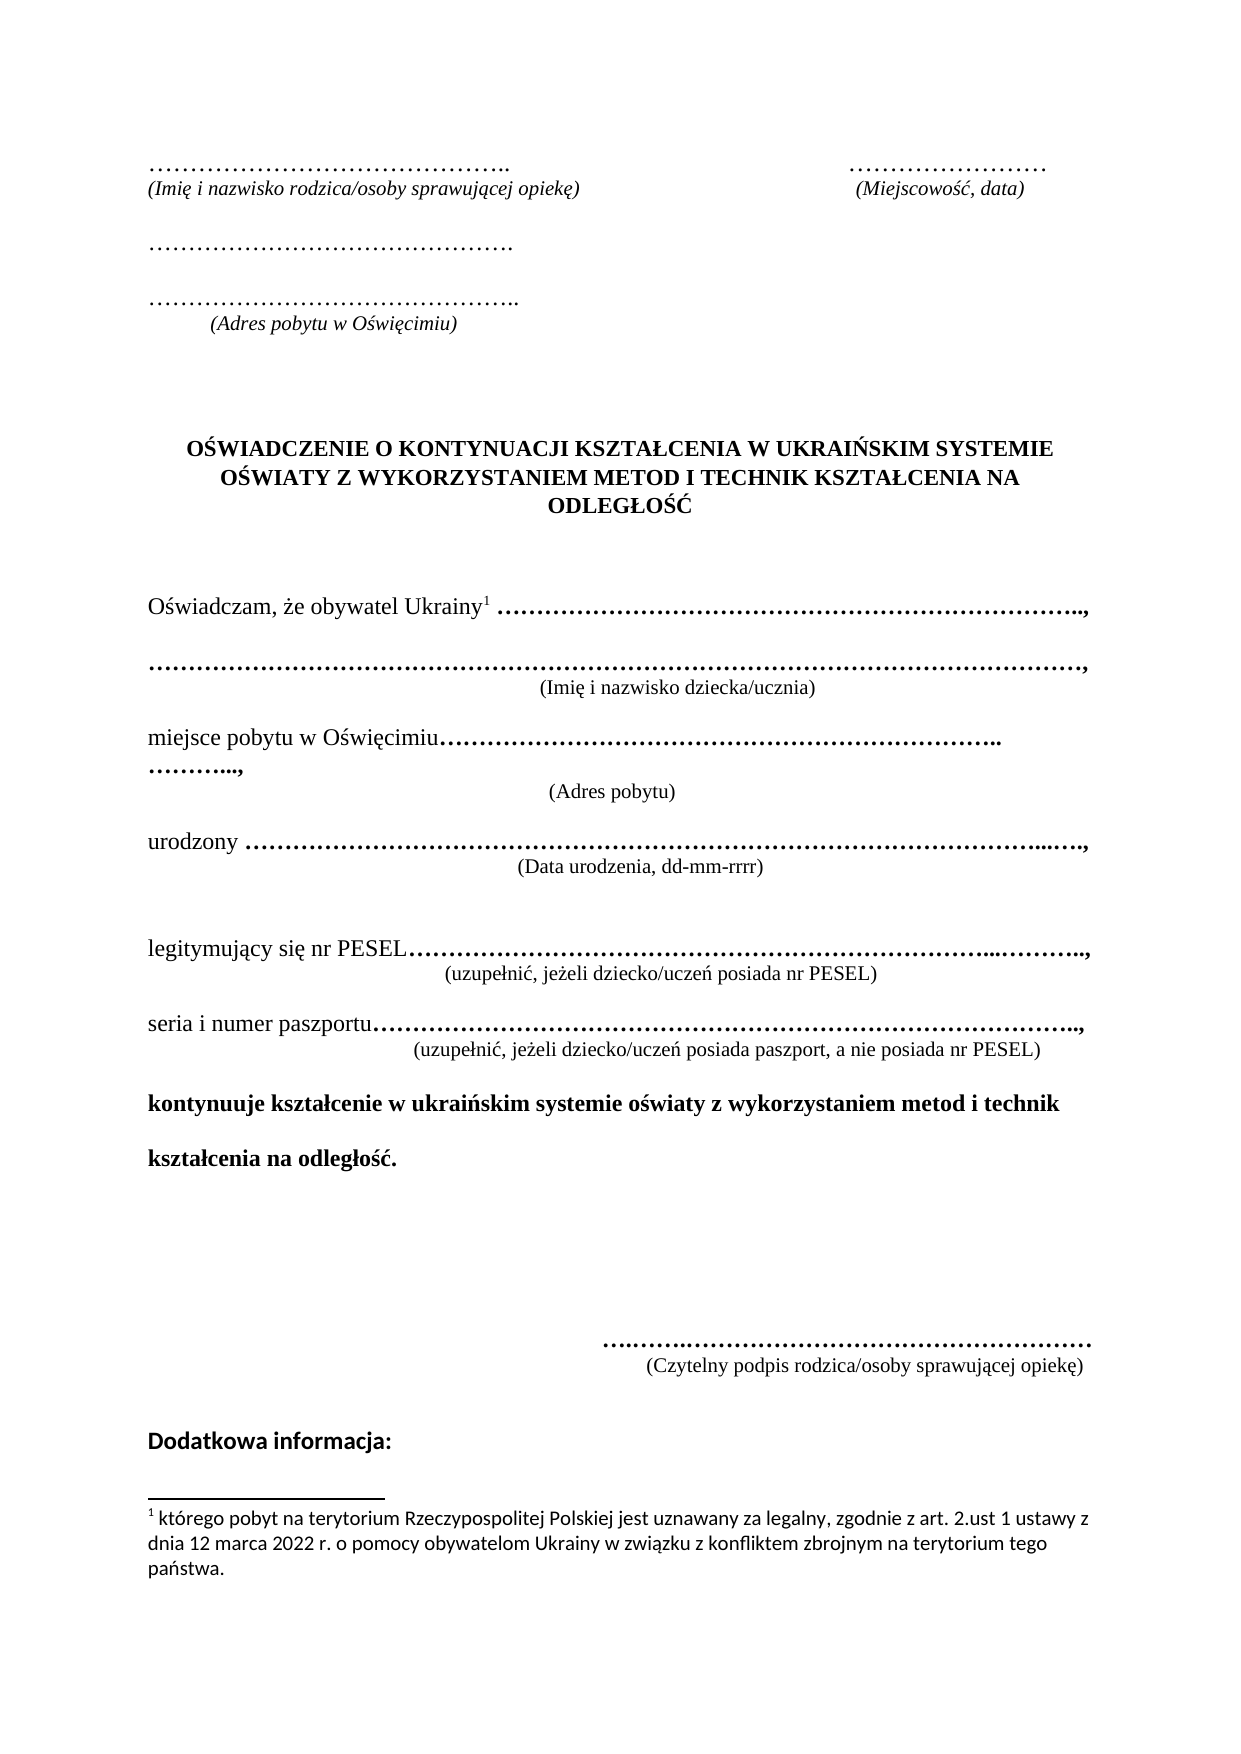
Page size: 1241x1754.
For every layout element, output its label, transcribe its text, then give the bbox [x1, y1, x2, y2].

text ………………………………………. [148, 228, 1093, 256]
text miejsce pobytu w Oświęcimiu……………………………………………………………..………..., [148, 723, 1093, 778]
text (Adres pobytu) [148, 778, 1093, 803]
text (Data urodzenia, dd-mm-rrrr) [148, 854, 1093, 878]
text (uzupełnić, jeżeli dziecko/uczeń posiada nr PESEL) [148, 961, 1093, 985]
text Oświadczam, że obywatel Ukrainy ……………………………………………………………….., [148, 592, 1093, 620]
text seria i numer paszportu…………………………………………………………………………….., [148, 1009, 1093, 1037]
text ………………………………………………………………………………………………………, [148, 648, 1093, 675]
text (Imię i nazwisko dziecka/ucznia) [148, 675, 1093, 699]
text …………………………………….. …………………… [148, 148, 1093, 176]
text (Imię i nazwisko rodzica/osoby sprawującej opiekę) (Miejscowość, data) [148, 176, 1093, 200]
text legitymujący się nr PESEL………………………………………………………………...……….., [148, 933, 1093, 961]
text kontynuuje kształcenie w ukraińskim systemie oświaty z wykorzystaniem metod i technik kształcenia na odległość. [148, 1088, 1093, 1171]
text urodzony ………………………………………………………………………………………...…., [148, 827, 1093, 854]
text ….…….…………………………………………… [148, 1325, 1093, 1353]
text Dodatkowa informacja: [148, 1425, 1093, 1456]
text (Czytelny podpis rodzica/osoby sprawującej opiekę) [148, 1353, 1093, 1377]
text OŚWIADCZENIE O KONTYNUACJI KSZTAŁCENIA W UKRAIŃSKIM SYSTEMIE OŚWIATY Z WYKORZYSTANIEM METOD I TECHNIK KSZTAŁCENIA NA ODLEGŁOŚĆ [148, 435, 1093, 518]
text (Adres pobytu w Oświęcimiu) [148, 311, 1093, 335]
text (uzupełnić, jeżeli dziecko/uczeń posiada paszport, a nie posiada nr PESEL) [148, 1037, 1093, 1061]
text ……………………………………….. [148, 283, 1093, 311]
